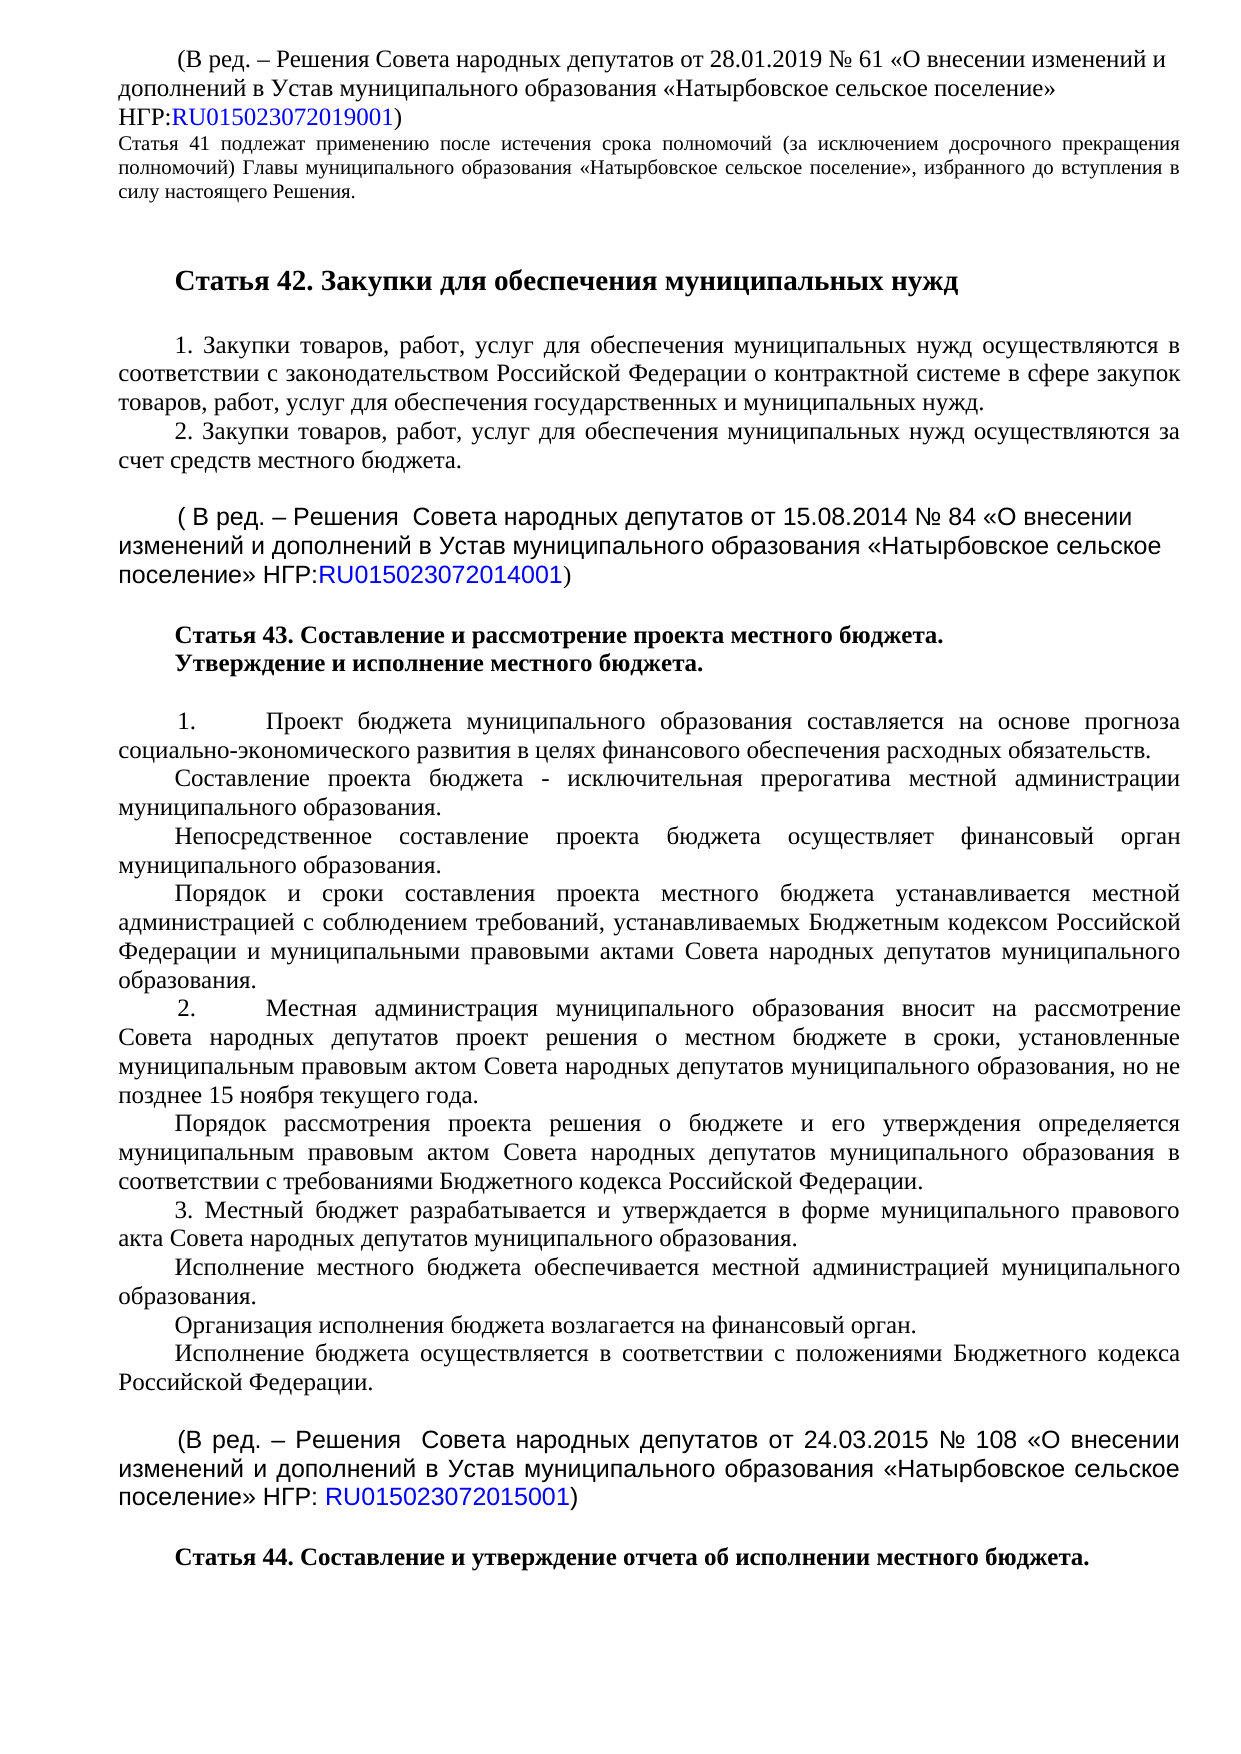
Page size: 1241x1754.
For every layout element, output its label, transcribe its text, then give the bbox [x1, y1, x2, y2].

text 2. Закупки товаров, работ, услуг для обеспечения муниципальных нужд осуществляются за счет средств местного бюджета. [118, 416, 1181, 473]
text 3. Местный бюджет разрабатывается и утверждается в форме муниципального правового акта Совета народных депутатов муниципального образования. [118, 1195, 1181, 1252]
text Исполнение местного бюджета обеспечивается местной администрацией муниципального образования. [118, 1252, 1181, 1310]
text (В ред. – Решения Совета народных депутатов от 24.03.2015 № 108 «О внесении изменений и дополнений в Устав муниципального образования «Натырбовское сельское поселение» НГР: RU015023072015001) [118, 1425, 1181, 1511]
text ( В ред. – Решения Совета народных депутатов от 15.08.2014 № 84 «О внесении изменений и дополнений в Устав муниципального образования «Натырбовское сельское поселение» НГР:RU015023072014001) [118, 502, 1181, 589]
text (В ред. – Решения Совета народных депутатов от 28.01.2019 № 61 «О внесении изменений и дополнений в Устав муниципального образования «Натырбовское сельское поселение» НГР:RU015023072019001) [118, 44, 1181, 131]
text Статья 43. Составление и рассмотрение проекта местного бюджета. [118, 620, 1181, 648]
text Исполнение бюджета осуществляется в соответствии с положениями Бюджетного кодекса Российской Федерации. [118, 1338, 1181, 1396]
list Местная администрация муниципального образования вносит на рассмотрение Совета народных депутатов проект решения о местном бюджете в сроки, установленные муниципальным правовым актом Совета народных депутатов муниципального образования, но не позднее 15 ноября текущего года. [118, 993, 1181, 1108]
text Порядок рассмотрения проекта решения о бюджете и его утверждения определяется муниципальным правовым актом Совета народных депутатов муниципального образования в соответствии с требованиями Бюджетного кодекса Российской Федерации. [118, 1108, 1181, 1195]
text Порядок и сроки составления проекта местного бюджета устанавливается местной администрацией с соблюдением требований, устанавливаемых Бюджетным кодексом Российской Федерации и муниципальными правовыми актами Совета народных депутатов муниципального образования. [118, 878, 1181, 993]
text Организация исполнения бюджета возлагается на финансовый орган. [118, 1310, 1181, 1338]
text Составление проекта бюджета - исключительная прерогатива местной администрации муниципального образования. [118, 763, 1181, 821]
list Проект бюджета муниципального образования составляется на основе прогноза социально-экономического развития в целях финансового обеспечения расходных обязательств. [118, 706, 1181, 763]
text Непосредственное составление проекта бюджета осуществляет финансовый орган муниципального образования. [118, 821, 1181, 878]
text Утверждение и исполнение местного бюджета. [118, 648, 1181, 677]
text Статья 44. Составление и утверждение отчета об исполнении местного бюджета. [118, 1542, 1181, 1571]
text Статья 42. Закупки для обеспечения муниципальных нужд [118, 263, 1181, 296]
text 1. Закупки товаров, работ, услуг для обеспечения муниципальных нужд осуществляются в соответствии с законодательством Российской Федерации о контрактной системе в сфере закупок товаров, работ, услуг для обеспечения государственных и муниципальных нужд. [118, 330, 1181, 416]
text Статья 41 подлежат применению после истечения срока полномочий (за исключением досрочного прекращения полномочий) Главы муниципального образования «Натырбовское сельское поселение», избранного до вступления в силу настоящего Решения. [118, 131, 1181, 203]
